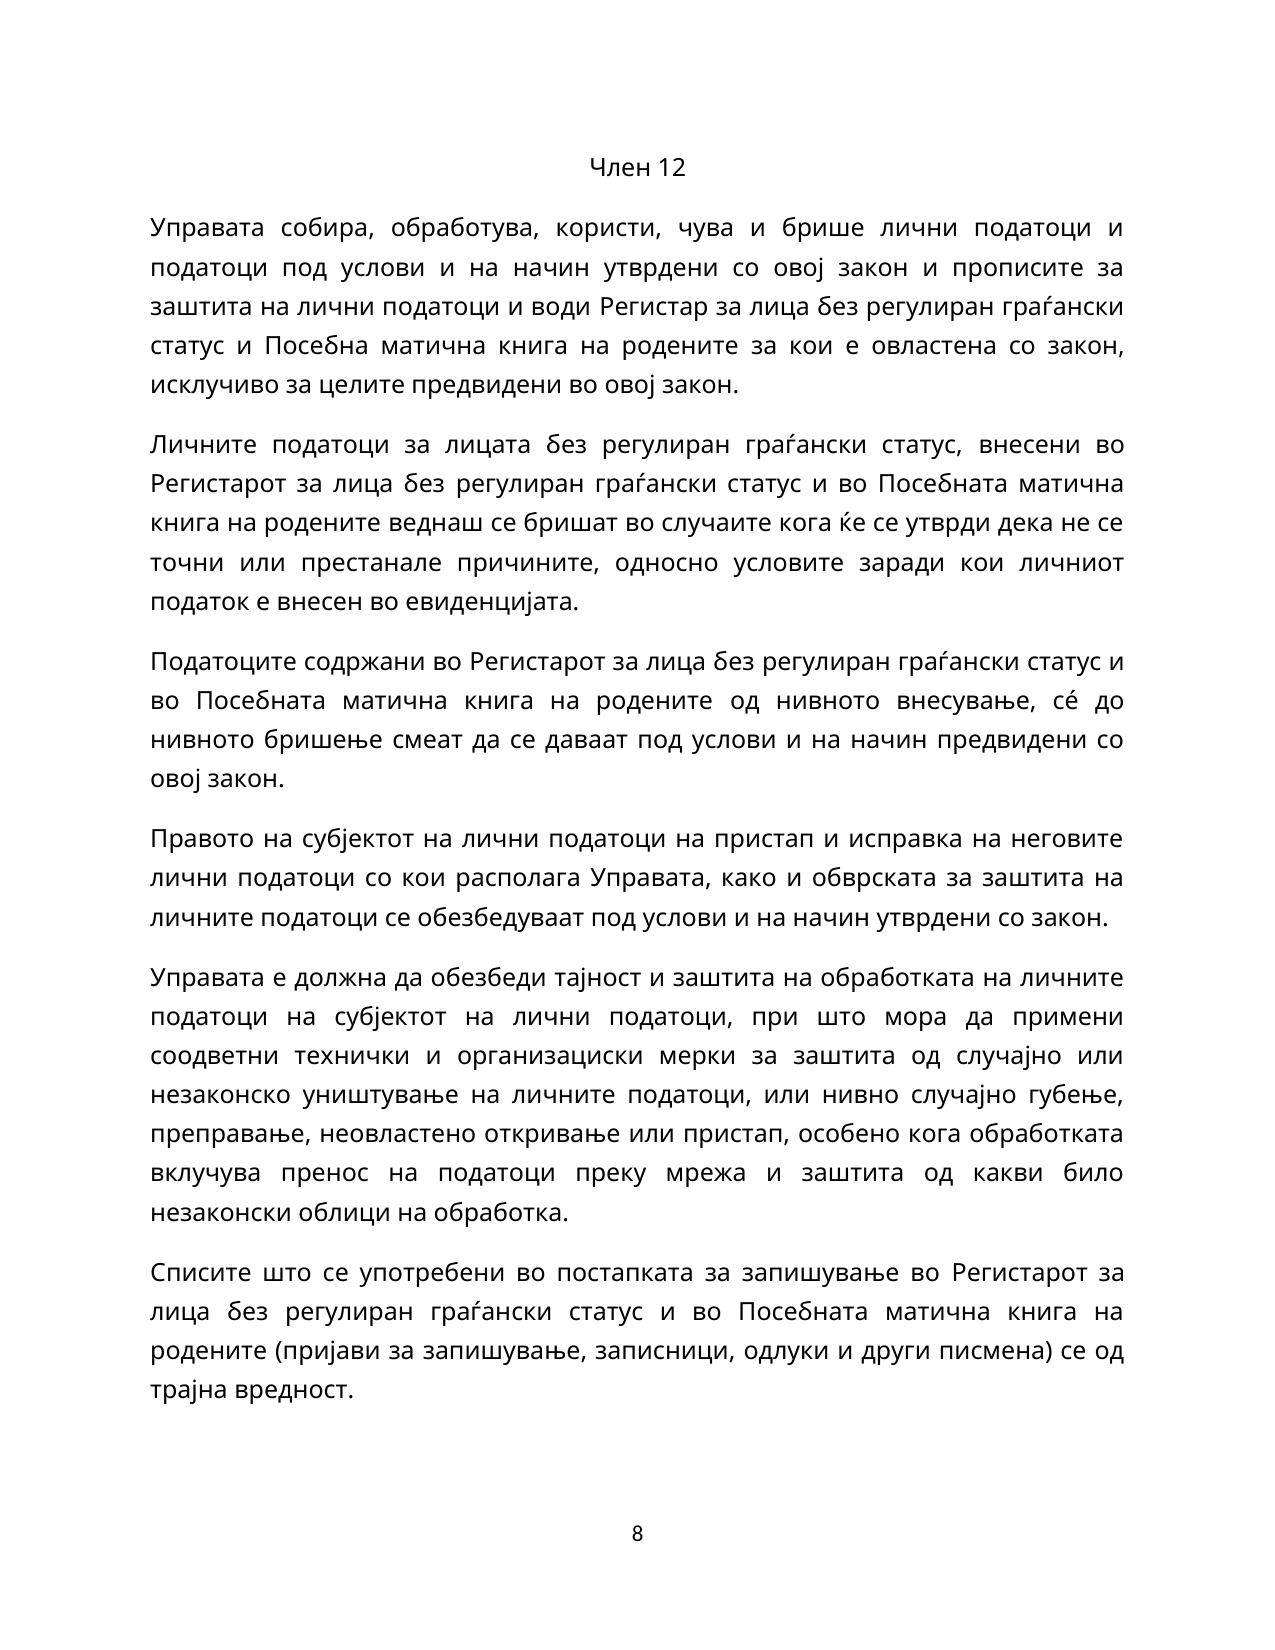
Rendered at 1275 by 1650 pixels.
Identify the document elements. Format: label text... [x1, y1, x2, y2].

text Податоците содржани во Регистарот за лица без регулиран граѓански статус и во Посебната матична книга на родените од нивното внесување, сé до нивното бришење смеат да се даваат под услови и на начин предвидени со овој закон. [150, 643, 1125, 795]
text Управата собира, обработува, користи, чува и брише лични податоци и податоци под услови и на начин утврдени со овој закон и прописите за заштита на лични податоци и води Регистар за лица без регулиран граѓански статус и Посебна матична книга на родените за кои е овластена со закон, исклучиво за целите предвидени во овој закон. [150, 210, 1125, 401]
text Списите што се употребени во постапката за запишување во Регистарот за лица без регулиран граѓански статус и во Посебната матична книга на родените (пријави за запишување, записници, одлуки и други писмена) се од трајна вредност. [150, 1254, 1125, 1406]
text Член 12 [150, 150, 1125, 184]
text Правото на субјектот на лични податоци на пристап и исправка на неговите лични податоци со кои располага Управата, како и обврската за заштита на личните податоци се обезбедуваат под услови и на начин утврдени со закон. [150, 821, 1125, 933]
text Управата е должна да обезбеди тајност и заштита на обработката на личните податоци на субјектот на лични податоци, при што мора да примени соодветни технички и организациски мерки за заштита од случајно или незаконско уништување на личните податоци, или нивно случајно губење, преправање, неовластено откривање или пристап, особено кога обработката вклучува пренос на податоци преку мрежа и заштита од какви било незаконски облици на обработка. [150, 959, 1125, 1228]
text Личните податоци за лицата без регулиран граѓански статус, внесени во Регистарот за лица без регулиран граѓански статус и во Посебната матична книга на родените веднаш се бришат во случаите кога ќе се утврди дека не се точни или престанале причините, односно условите заради кои личниот податок е внесен во евиденцијата. [150, 427, 1125, 617]
